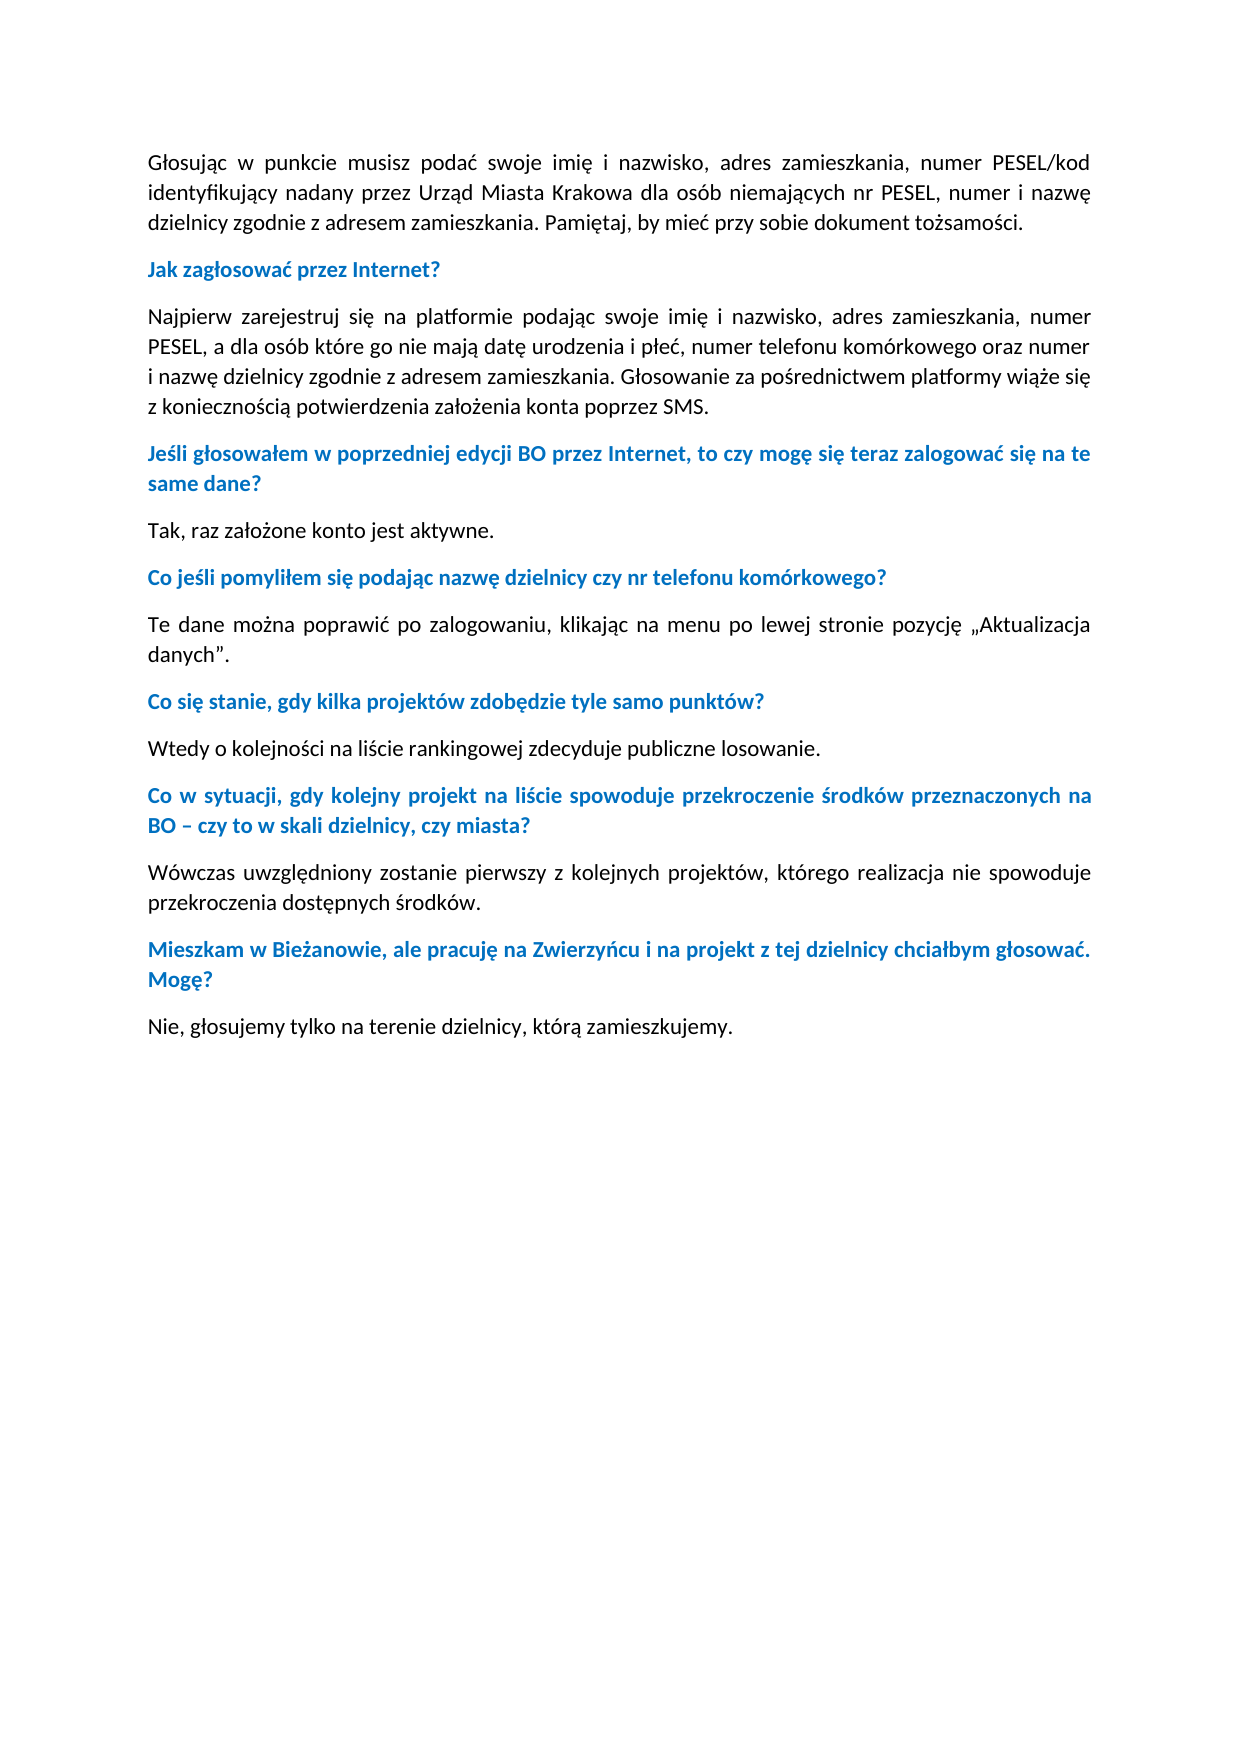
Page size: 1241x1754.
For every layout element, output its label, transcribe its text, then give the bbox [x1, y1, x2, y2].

text Co się stanie, gdy kilka projektów zdobędzie tyle samo punktów? [148, 687, 1093, 715]
text Co w sytuacji, gdy kolejny projekt na liście spowoduje przekroczenie środków przeznaczonych na BO – czy to w skali dzielnicy, czy miasta? [148, 781, 1093, 839]
text Co jeśli pomyliłem się podając nazwę dzielnicy czy nr telefonu komórkowego? [148, 563, 1093, 591]
text Wtedy o kolejności na liście rankingowej zdecyduje publiczne losowanie. [148, 734, 1093, 762]
text Te dane można poprawić po zalogowaniu, klikając na menu po lewej stronie pozycję „Aktualizacja danych”. [148, 610, 1093, 668]
text Wówczas uwzględniony zostanie pierwszy z kolejnych projektów, którego realizacja nie spowoduje przekroczenia dostępnych środków. [148, 858, 1093, 916]
text Tak, raz założone konto jest aktywne. [148, 516, 1093, 544]
text Mieszkam w Bieżanowie, ale pracuję na Zwierzyńcu i na projekt z tej dzielnicy chciałbym głosować. Mogę? [148, 935, 1093, 993]
text Jak zagłosować przez Internet? [148, 255, 1093, 283]
text Głosując w punkcie musisz podać swoje imię i nazwisko, adres zamieszkania, numer PESEL/kod identyfikujący nadany przez Urząd Miasta Krakowa dla osób niemających nr PESEL, numer i nazwę dzielnicy zgodnie z adresem zamieszkania. Pamiętaj, by mieć przy sobie dokument tożsamości. [148, 148, 1093, 236]
text Nie, głosujemy tylko na terenie dzielnicy, którą zamieszkujemy. [148, 1012, 1093, 1040]
text Najpierw zarejestruj się na platformie podając swoje imię i nazwisko, adres zamieszkania, numer PESEL, a dla osób które go nie mają datę urodzenia i płeć, numer telefonu komórkowego oraz numer i nazwę dzielnicy zgodnie z adresem zamieszkania. Głosowanie za pośrednictwem platformy wiąże się z koniecznością potwierdzenia założenia konta poprzez SMS. [148, 302, 1093, 420]
text Jeśli głosowałem w poprzedniej edycji BO przez Internet, to czy mogę się teraz zalogować się na te same dane? [148, 439, 1093, 497]
